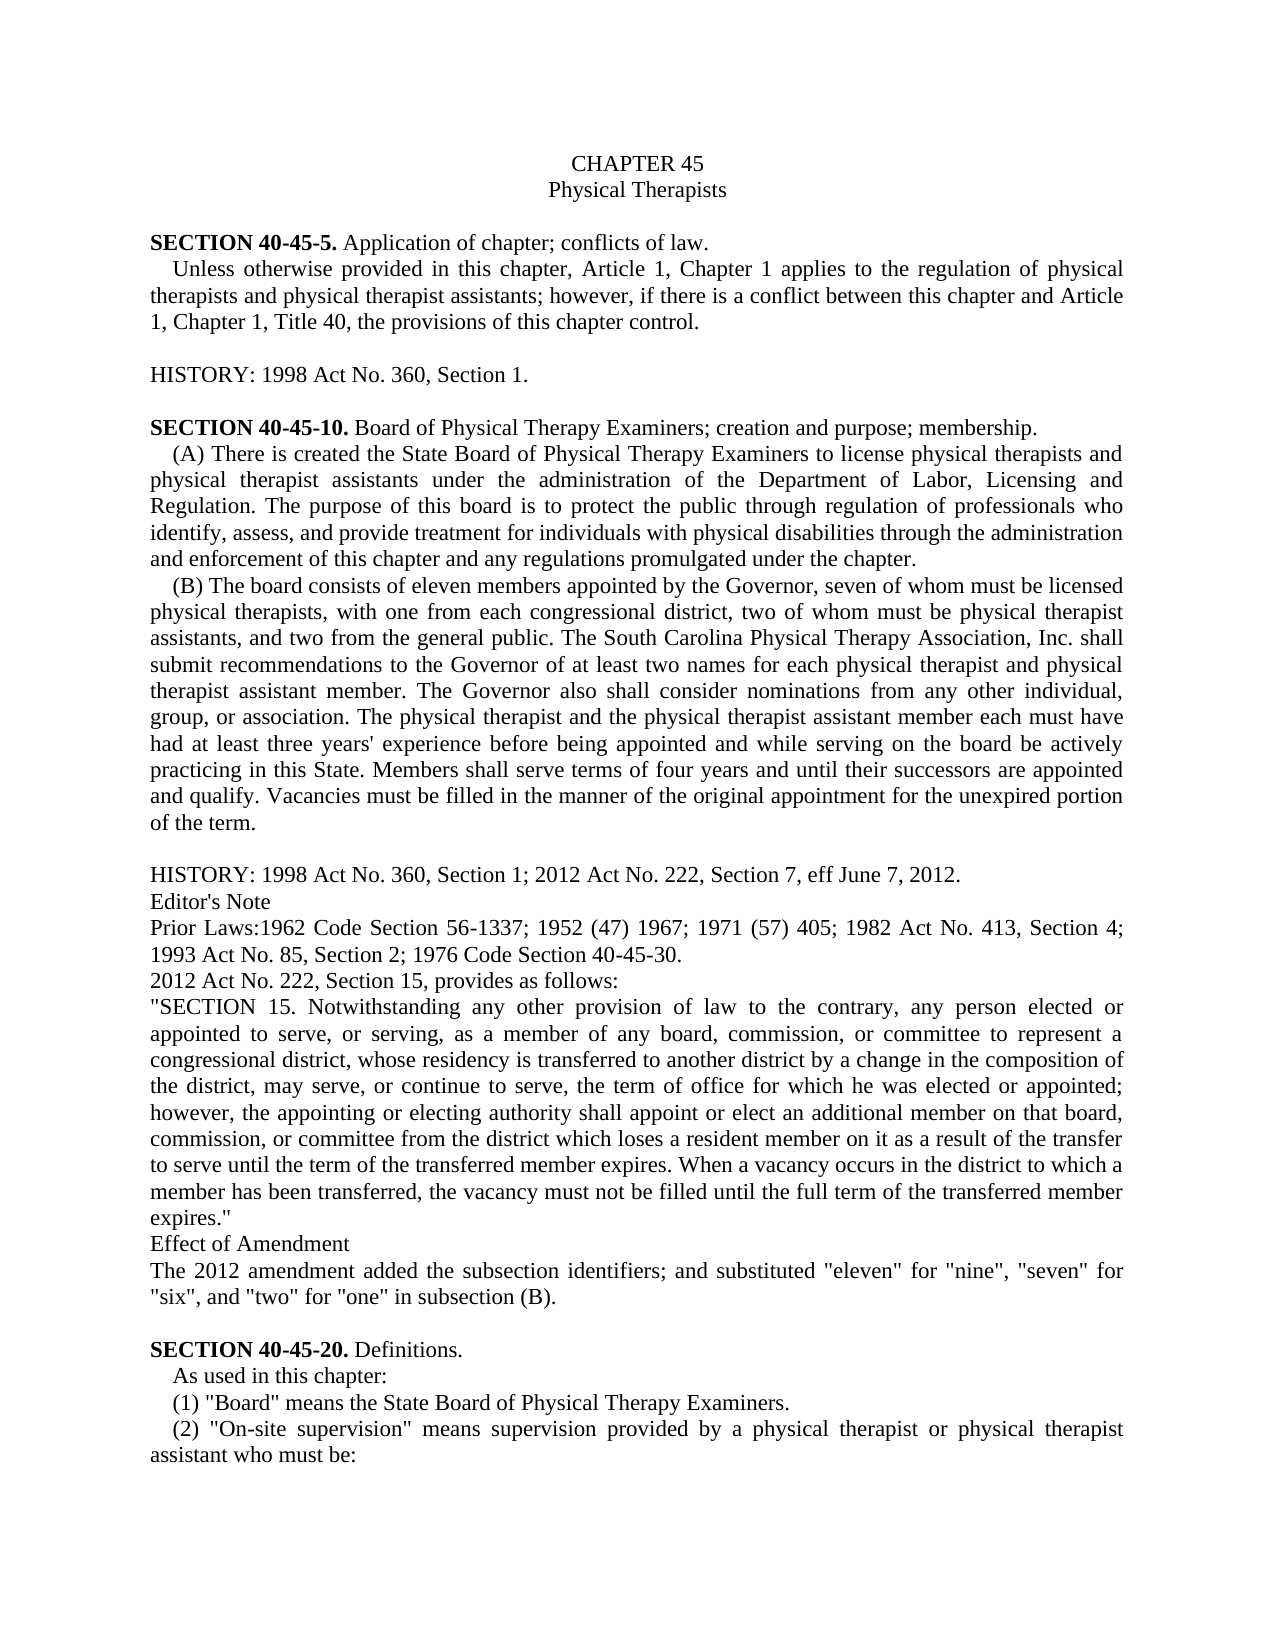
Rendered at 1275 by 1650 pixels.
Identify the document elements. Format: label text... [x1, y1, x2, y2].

text 2012 Act No. 222, Section 15, provides as follows: [150, 967, 1125, 993]
text HISTORY: 1998 Act No. 360, Section 1. [150, 361, 1125, 387]
text CHAPTER 45 [150, 150, 1125, 176]
text Unless otherwise provided in this chapter, Article 1, Chapter 1 applies to the regulation of physical therapists and physical therapist assistants; however, if there is a conflict between this chapter and Article 1, Chapter 1, Title 40, the provisions of this chapter control. [150, 255, 1125, 334]
text Prior Laws:1962 Code Section 56-1337; 1952 (47) 1967; 1971 (57) 405; 1982 Act No. 413, Section 4; 1993 Act No. 85, Section 2; 1976 Code Section 40-45-30. [150, 914, 1125, 967]
text (2) "On-site supervision" means supervision provided by a physical therapist or physical therapist assistant who must be: [150, 1415, 1125, 1468]
text The 2012 amendment added the subsection identifiers; and substituted "eleven" for "nine", "seven" for "six", and "two" for "one" in subsection (B). [150, 1257, 1125, 1309]
text Physical Therapists [150, 176, 1125, 203]
text SECTION 40-45-5. Application of chapter; conflicts of law. [150, 229, 1125, 255]
text Effect of Amendment [150, 1231, 1125, 1257]
text (1) "Board" means the State Board of Physical Therapy Examiners. [150, 1389, 1125, 1415]
text As used in this chapter: [150, 1362, 1125, 1389]
text "SECTION 15. Notwithstanding any other provision of law to the contrary, any person elected or appointed to serve, or serving, as a member of any board, commission, or committee to represent a congressional district, whose residency is transferred to another district by a change in the composition of the district, may serve, or continue to serve, the term of office for which he was elected or appointed; however, the appointing or electing authority shall appoint or elect an additional member on that board, commission, or committee from the district which loses a resident member on it as a result of the transfer to serve until the term of the transferred member expires. When a vacancy occurs in the district to which a member has been transferred, the vacancy must not be filled until the full term of the transferred member expires." [150, 993, 1125, 1231]
text Editor's Note [150, 888, 1125, 914]
text SECTION 40-45-20. Definitions. [150, 1336, 1125, 1362]
text (B) The board consists of eleven members appointed by the Governor, seven of whom must be licensed physical therapists, with one from each congressional district, two of whom must be physical therapist assistants, and two from the general public. The South Carolina Physical Therapy Association, Inc. shall submit recommendations to the Governor of at least two names for each physical therapist and physical therapist assistant member. The Governor also shall consider nominations from any other individual, group, or association. The physical therapist and the physical therapist assistant member each must have had at least three years' experience before being appointed and while serving on the board be actively practicing in this State. Members shall serve terms of four years and until their successors are appointed and qualify. Vacancies must be filled in the manner of the original appointment for the unexpired portion of the term. [150, 572, 1125, 835]
text SECTION 40-45-10. Board of Physical Therapy Examiners; creation and purpose; membership. [150, 413, 1125, 440]
text HISTORY: 1998 Act No. 360, Section 1; 2012 Act No. 222, Section 7, eff June 7, 2012. [150, 862, 1125, 888]
text (A) There is created the State Board of Physical Therapy Examiners to license physical therapists and physical therapist assistants under the administration of the Department of Labor, Licensing and Regulation. The purpose of this board is to protect the public through regulation of professionals who identify, assess, and provide treatment for individuals with physical disabilities through the administration and enforcement of this chapter and any regulations promulgated under the chapter. [150, 440, 1125, 572]
